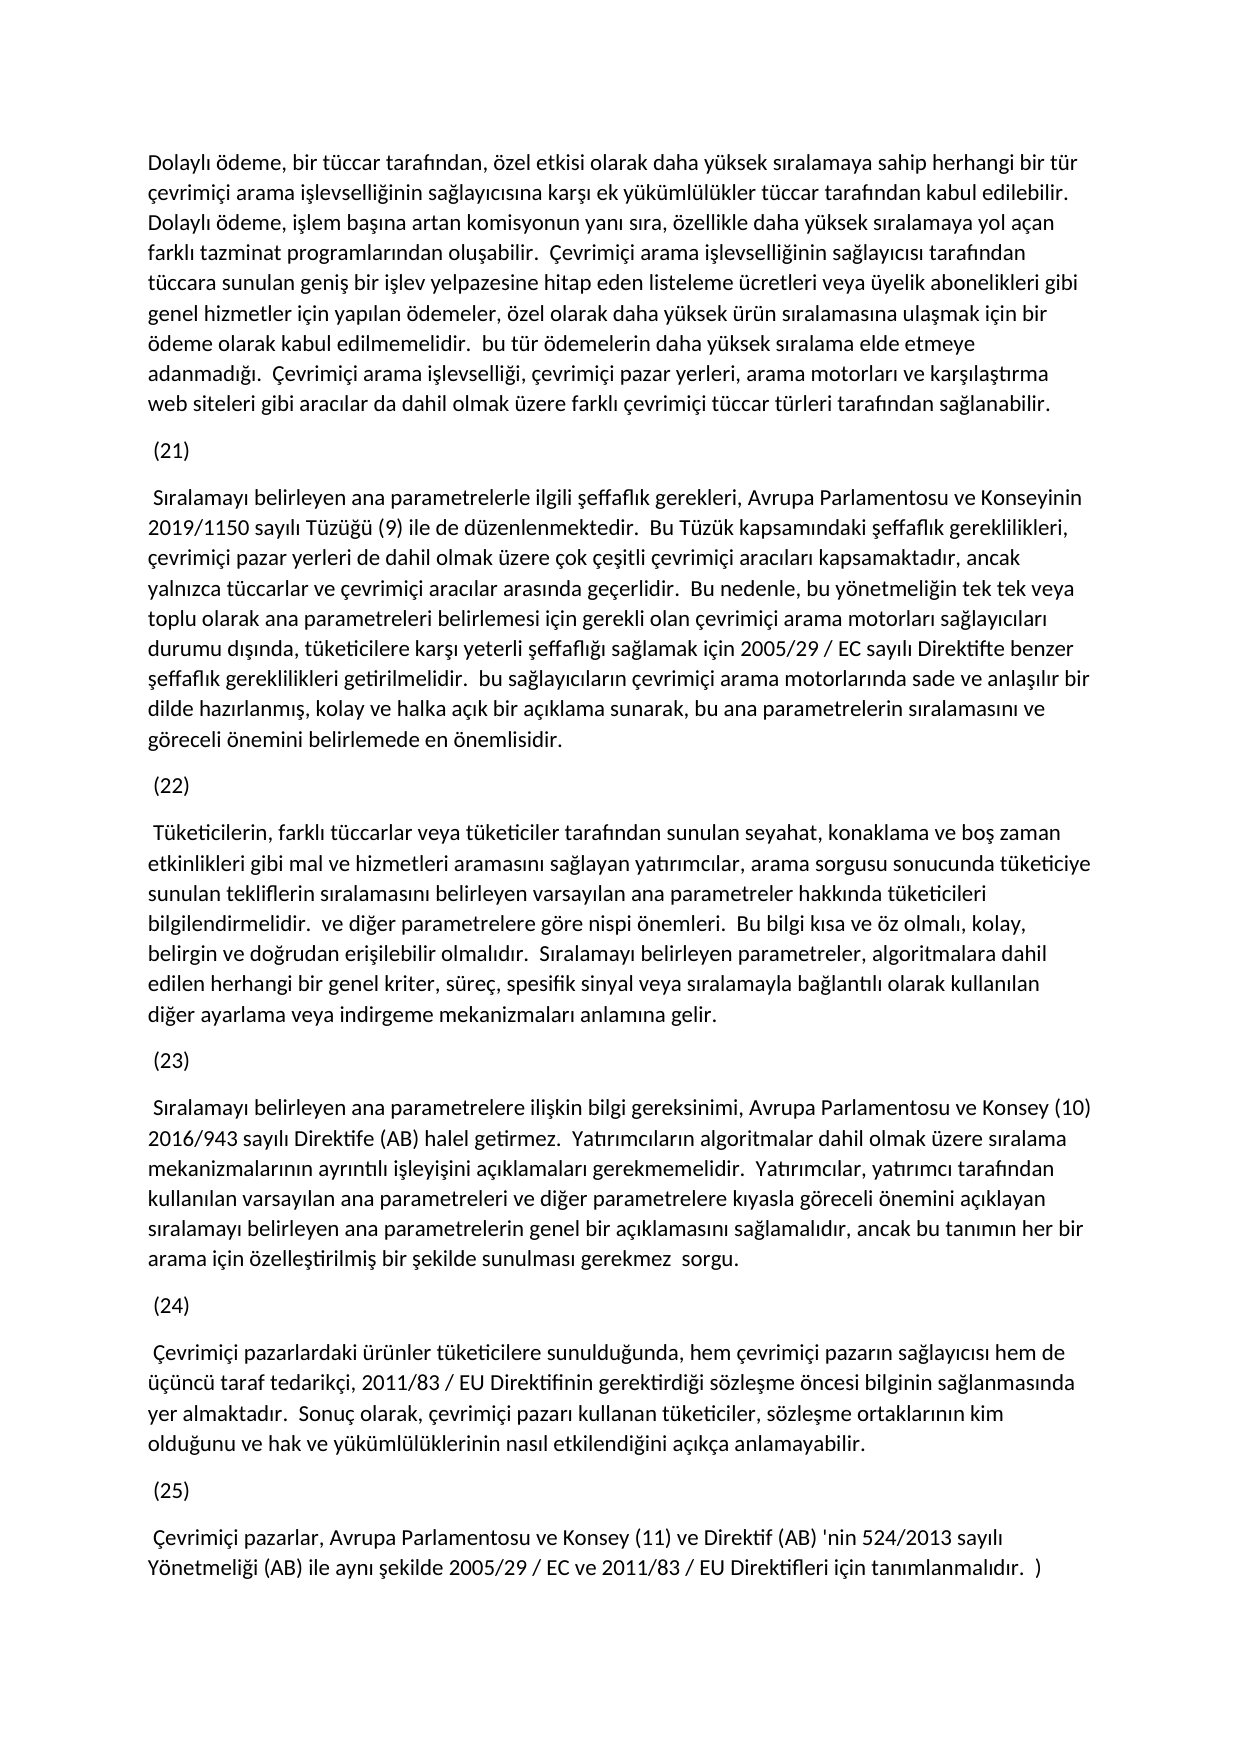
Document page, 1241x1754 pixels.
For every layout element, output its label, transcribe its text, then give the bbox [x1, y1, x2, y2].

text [148, 148, 1093, 417]
text Tüketicilerin, farklı tüccarlar veya tüketiciler tarafından sunulan seyahat, konaklama ve boş zaman etkinlikleri gibi mal ve hizmetleri aramasını sağlayan yatırımcılar, arama sorgusu sonucunda tüketiciye sunulan tekliflerin sıralamasını belirleyen varsayılan ana parametreler hakkında tüketicileri bilgilendirmelidir. ve diğer parametrelere göre nispi önemleri. Bu bilgi kısa ve öz olmalı, kolay, belirgin ve doğrudan erişilebilir olmalıdır. Sıralamayı belirleyen parametreler, algoritmalara dahil edilen herhangi bir genel kriter, süreç, spesifik sinyal veya sıralamayla bağlantılı olarak kullanılan diğer ayarlama veya indirgeme mekanizmaları anlamına gelir. [148, 818, 1093, 1028]
text Çevrimiçi pazarlardaki ürünler tüketicilere sunulduğunda, hem çevrimiçi pazarın sağlayıcısı hem de üçüncü taraf tedarikçi, 2011/83 / EU Direktifinin gerektirdiği sözleşme öncesi bilginin sağlanmasında yer almaktadır. Sonuç olarak, çevrimiçi pazarı kullanan tüketiciler, sözleşme ortaklarının kim olduğunu ve hak ve yükümlülüklerinin nasıl etkilendiğini açıkça anlamayabilir. [148, 1338, 1093, 1457]
text (23) [148, 1047, 1093, 1074]
text (21) [148, 436, 1093, 464]
text (25) [148, 1476, 1093, 1504]
text (24) [148, 1291, 1093, 1319]
text Sıralamayı belirleyen ana parametrelere ilişkin bilgi gereksinimi, Avrupa Parlamentosu ve Konsey (10) 2016/943 sayılı Direktife (AB) halel getirmez. Yatırımcıların algoritmalar dahil olmak üzere sıralama mekanizmalarının ayrıntılı işleyişini açıklamaları gerekmemelidir. Yatırımcılar, yatırımcı tarafından kullanılan varsayılan ana parametreleri ve diğer parametrelere kıyasla göreceli önemini açıklayan sıralamayı belirleyen ana parametrelerin genel bir açıklamasını sağlamalıdır, ancak bu tanımın her bir arama için özelleştirilmiş bir şekilde sunulması gerekmez sorgu. [148, 1093, 1093, 1272]
text Sıralamayı belirleyen ana parametrelerle ilgili şeffaflık gerekleri, Avrupa Parlamentosu ve Konseyinin 2019/1150 sayılı Tüzüğü (9) ile de düzenlenmektedir. Bu Tüzük kapsamındaki şeffaflık gereklilikleri, çevrimiçi pazar yerleri de dahil olmak üzere çok çeşitli çevrimiçi aracıları kapsamaktadır, ancak yalnızca tüccarlar ve çevrimiçi aracılar arasında geçerlidir. Bu nedenle, bu yönetmeliğin tek tek veya toplu olarak ana parametreleri belirlemesi için gerekli olan çevrimiçi arama motorları sağlayıcıları durumu dışında, tüketicilere karşı yeterli şeffaflığı sağlamak için 2005/29 / EC sayılı Direktifte benzer şeffaflık gereklilikleri getirilmelidir. bu sağlayıcıların çevrimiçi arama motorlarında sade ve anlaşılır bir dilde hazırlanmış, kolay ve halka açık bir açıklama sunarak, bu ana parametrelerin sıralamasını ve göreceli önemini belirlemede en önemlisidir. [148, 483, 1093, 753]
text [148, 1523, 1093, 1581]
text (22) [148, 772, 1093, 799]
